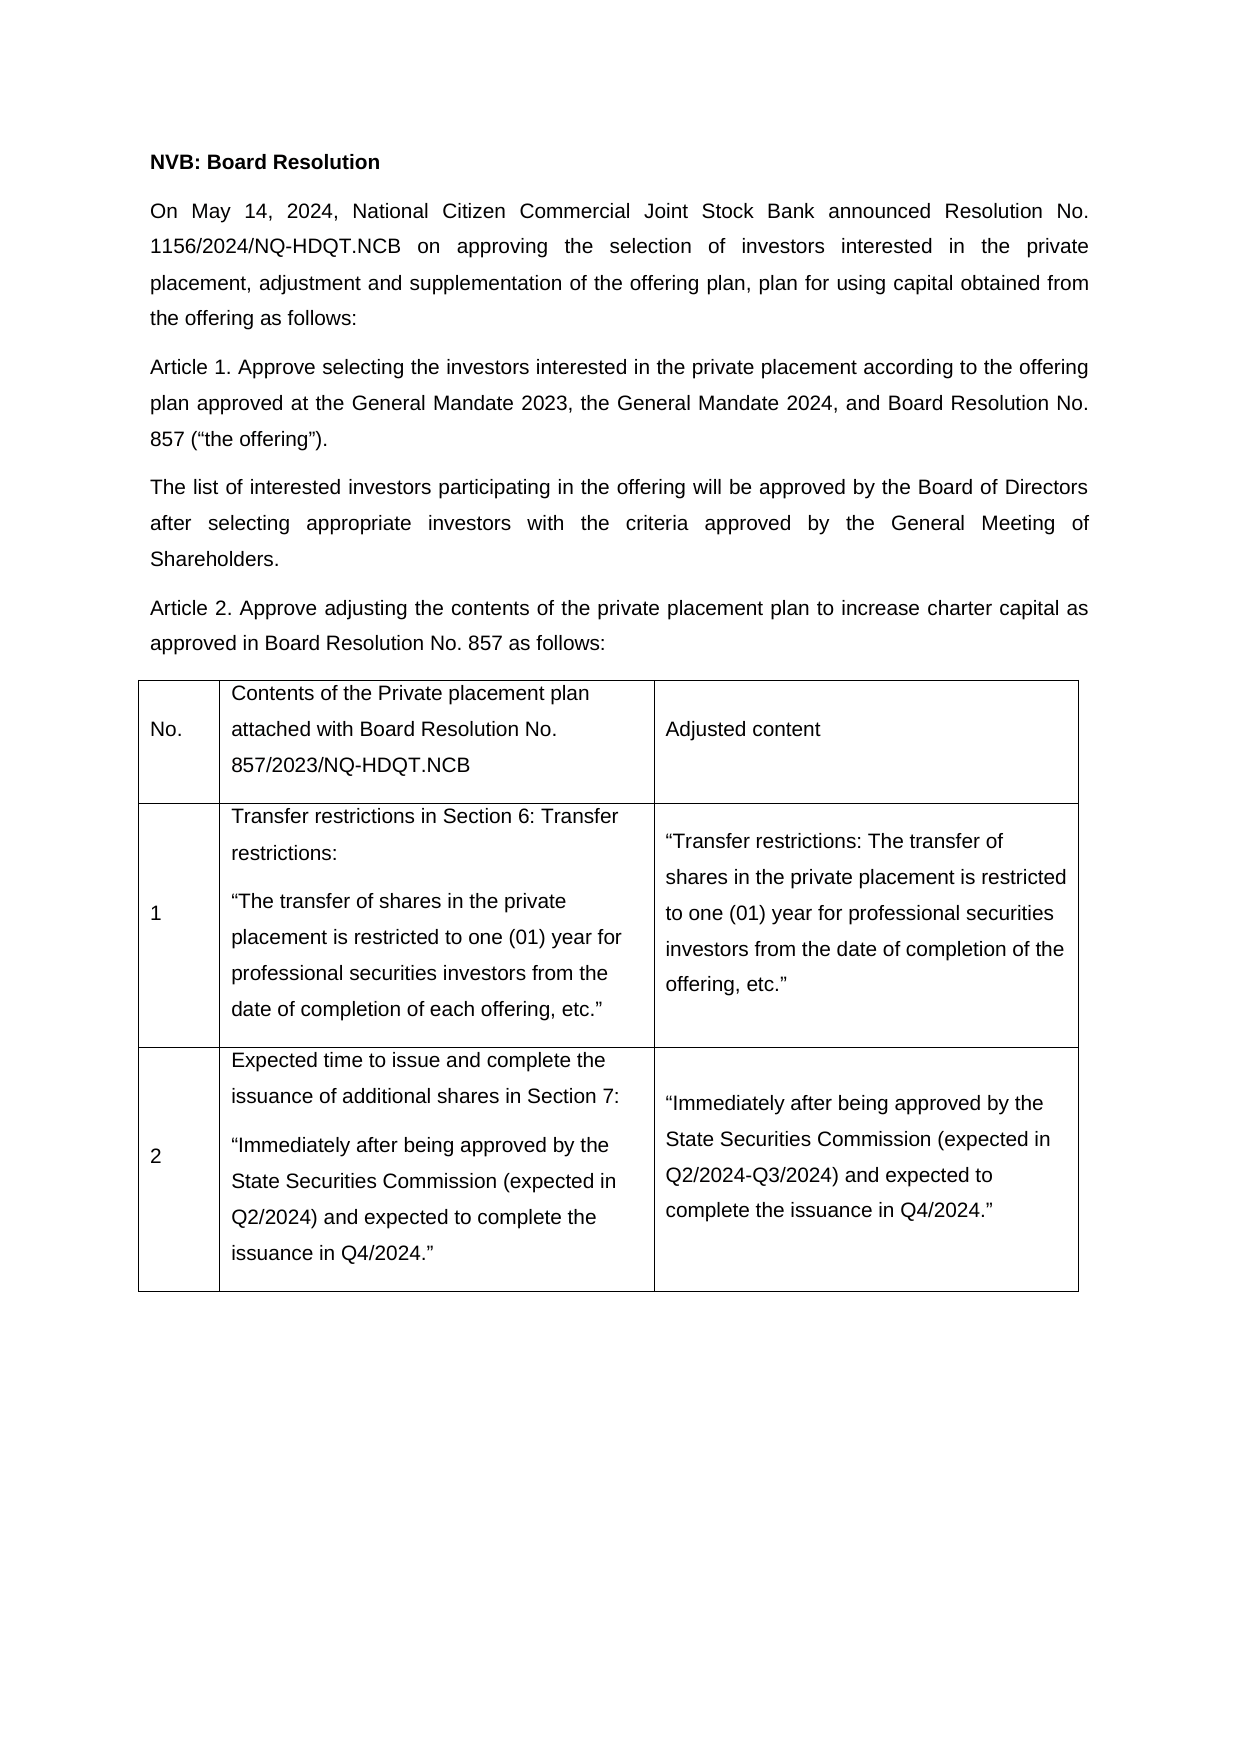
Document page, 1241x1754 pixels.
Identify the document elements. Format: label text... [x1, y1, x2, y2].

table_cell Expected time to issue and complete the issuance of additional shares in Section 7: “Immediately after being approved by the State Securities Commission (expected in Q2/2024) and expected to complete the issuance in Q4/2024.” [220, 1048, 654, 1291]
table_header Contents of the Private placement plan attached with Board Resolution No. 857/2023/NQ-HDQT.NCB [220, 681, 654, 803]
text On May 14, 2024, National Citizen Commercial Joint Stock Bank announced Resolution No. 1156/2024/NQ-HDQT.NCB on approving the selection of investors interested in the private placement, adjustment and supplementation of the offering plan, plan for using capital obtained from the offering as follows: [150, 198, 1090, 330]
text NVB: Board Resolution [150, 150, 1090, 174]
table_cell 2 [139, 1048, 219, 1291]
table_cell Transfer restrictions in Section 6: Transfer restrictions: “The transfer of shares in the private placement is restricted to one (01) year for professional securities investors from the date of completion of each offering, etc.” [220, 804, 654, 1047]
text ‎‎Article 2. Approve adjusting the contents of the private placement plan to increase charter capital as approved in Board Resolution No. 857 as follows: [150, 595, 1090, 655]
table_header No. [139, 681, 219, 803]
table_cell 1 [139, 804, 219, 1047]
table_cell “Transfer restrictions: The transfer of shares in the private placement is restricted to one (01) year for professional securities investors from the date of completion of the offering, etc.” [655, 804, 1078, 1047]
table_cell “Immediately after being approved by the State Securities Commission (expected in Q2/2024-Q3/2024) and expected to complete the issuance in Q4/2024.” [655, 1048, 1078, 1291]
text ‎‎Article 1. Approve selecting the investors interested in the private placement according to the offering plan approved at the General Mandate 2023, the General Mandate 2024, and Board Resolution No. 857 (“the offering”). [150, 355, 1090, 451]
text The list of interested investors participating in the offering will be approved by the Board of Directors after selecting appropriate investors with the criteria approved by the General Meeting of Shareholders. [150, 475, 1090, 571]
table_header Adjusted content [655, 681, 1078, 803]
